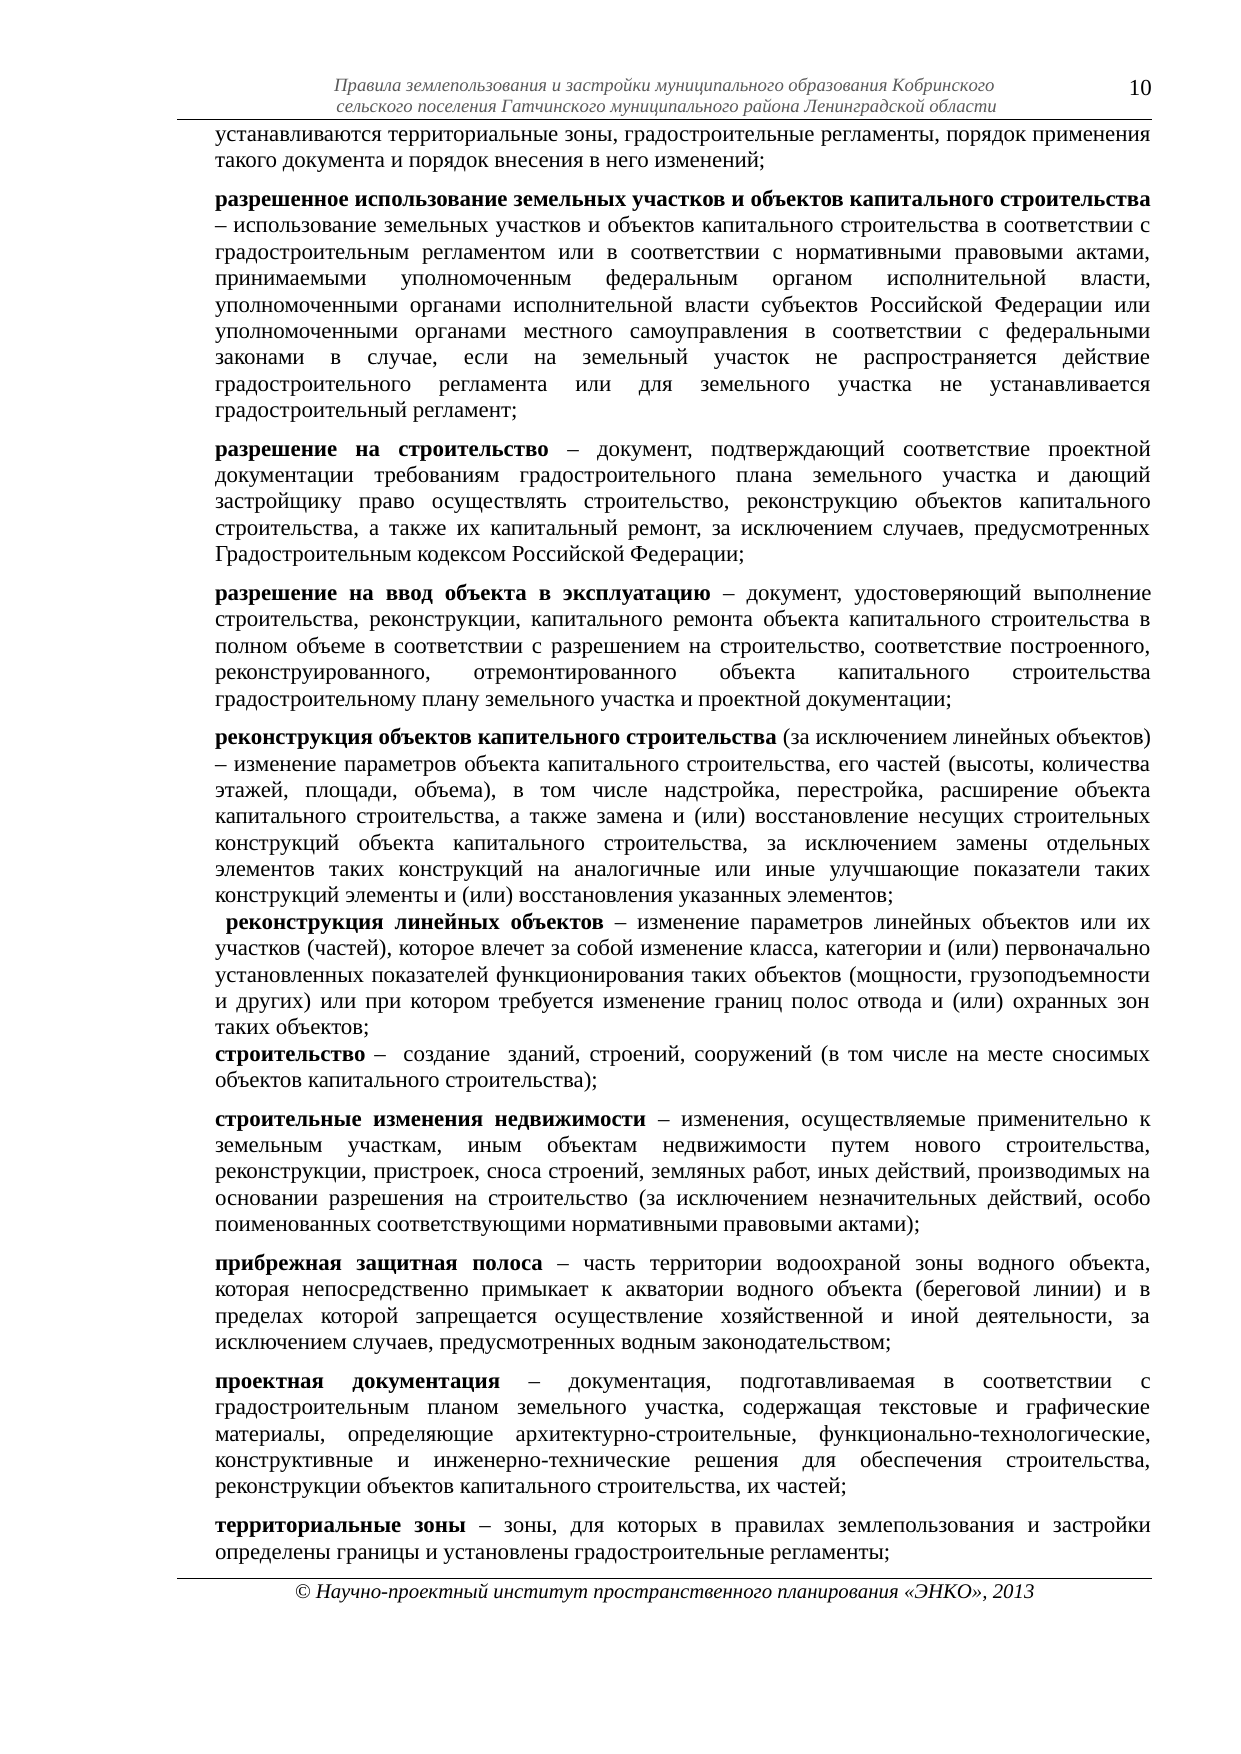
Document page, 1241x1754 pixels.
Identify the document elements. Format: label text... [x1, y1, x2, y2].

text проектная документация – документация, подготавливаемая в соответствии с градостроительным планом земельного участка, содержащая текстовые и графические материалы, определяющие архитектурно-строительные, функционально-технологические, конструктивные и инженерно-технические решения для обеспечения строительства, реконструкции объектов капитального строительства, их частей; [215, 1367, 1152, 1499]
text территориальные зоны – зоны, для которых в правилах землепользования и застройки определены границы и установлены градостроительные регламенты; [215, 1511, 1152, 1564]
text прибрежная защитная полоса – часть территории водоохраной зоны водного объекта, которая непосредственно примыкает к акватории водного объекта (береговой линии) и в пределах которой запрещается осуществление хозяйственной и иной деятельности, за исключением случаев, предусмотренных водным законодательством; [215, 1249, 1152, 1354]
text строительные изменения недвижимости – изменения, осуществляемые применительно к земельным участкам, иным объектам недвижимости путем нового строительства, реконструкции, пристроек, сноса строений, земляных работ, иных действий, производимых на основании разрешения на строительство (за исключением незначительных действий, особо поименованных соответствующими нормативными правовыми актами); [215, 1105, 1152, 1237]
text разрешенное использование земельных участков и объектов капитального строительства – использование земельных участков и объектов капитального строительства в соответствии с градостроительным регламентом или в соответствии с нормативными правовыми актами, принимаемыми уполномоченным федеральным органом исполнительной власти, уполномоченными органами исполнительной власти субъектов Российской Федерации или уполномоченными органами местного самоуправления в соответствии с федеральными законами в случае, если на земельный участок не распространяется действие градостроительного регламента или для земельного участка не устанавливается градостроительный регламент; [215, 185, 1152, 422]
text реконструкция линейных объектов – изменение параметров линейных объектов или их участков (частей), которое влечет за собой изменение класса, категории и (или) первоначально установленных показателей функционирования таких объектов (мощности, грузоподъемности и других) или при котором требуется изменение границ полос отвода и (или) охранных зон таких объектов; [215, 908, 1152, 1040]
text разрешение на ввод объекта в эксплуатацию – документ, удостоверяющий выполнение строительства, реконструкции, капитального ремонта объекта капитального строительства в полном объеме в соответствии с разрешением на строительство, соответствие построенного, реконструированного, отремонтированного объекта капитального строительства градостроительному плану земельного участка и проектной документации; [215, 579, 1152, 711]
text разрешение на строительство – документ, подтверждающий соответствие проектной документации требованиям градостроительного плана земельного участка и дающий застройщику право осуществлять строительство, реконструкцию объектов капитального строительства, а также их капитальный ремонт, за исключением случаев, предусмотренных Градостроительным кодексом Российской Федерации; [215, 435, 1152, 567]
text реконструкция объектов капительного строительства (за исключением линейных объектов) – изменение параметров объекта капитального строительства, его частей (высоты, количества этажей, площади, объема), в том числе надстройка, перестройка, расширение объекта капитального строительства, а также замена и (или) восстановление несущих строительных конструкций объекта капитального строительства, за исключением замены отдельных элементов таких конструкций на аналогичные или иные улучшающие показатели таких конструкций элементы и (или) восстановления указанных элементов; [215, 723, 1152, 908]
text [215, 120, 1152, 173]
text строительство – создание зданий, строений, сооружений (в том числе на месте сносимых объектов капитального строительства); [215, 1040, 1152, 1092]
